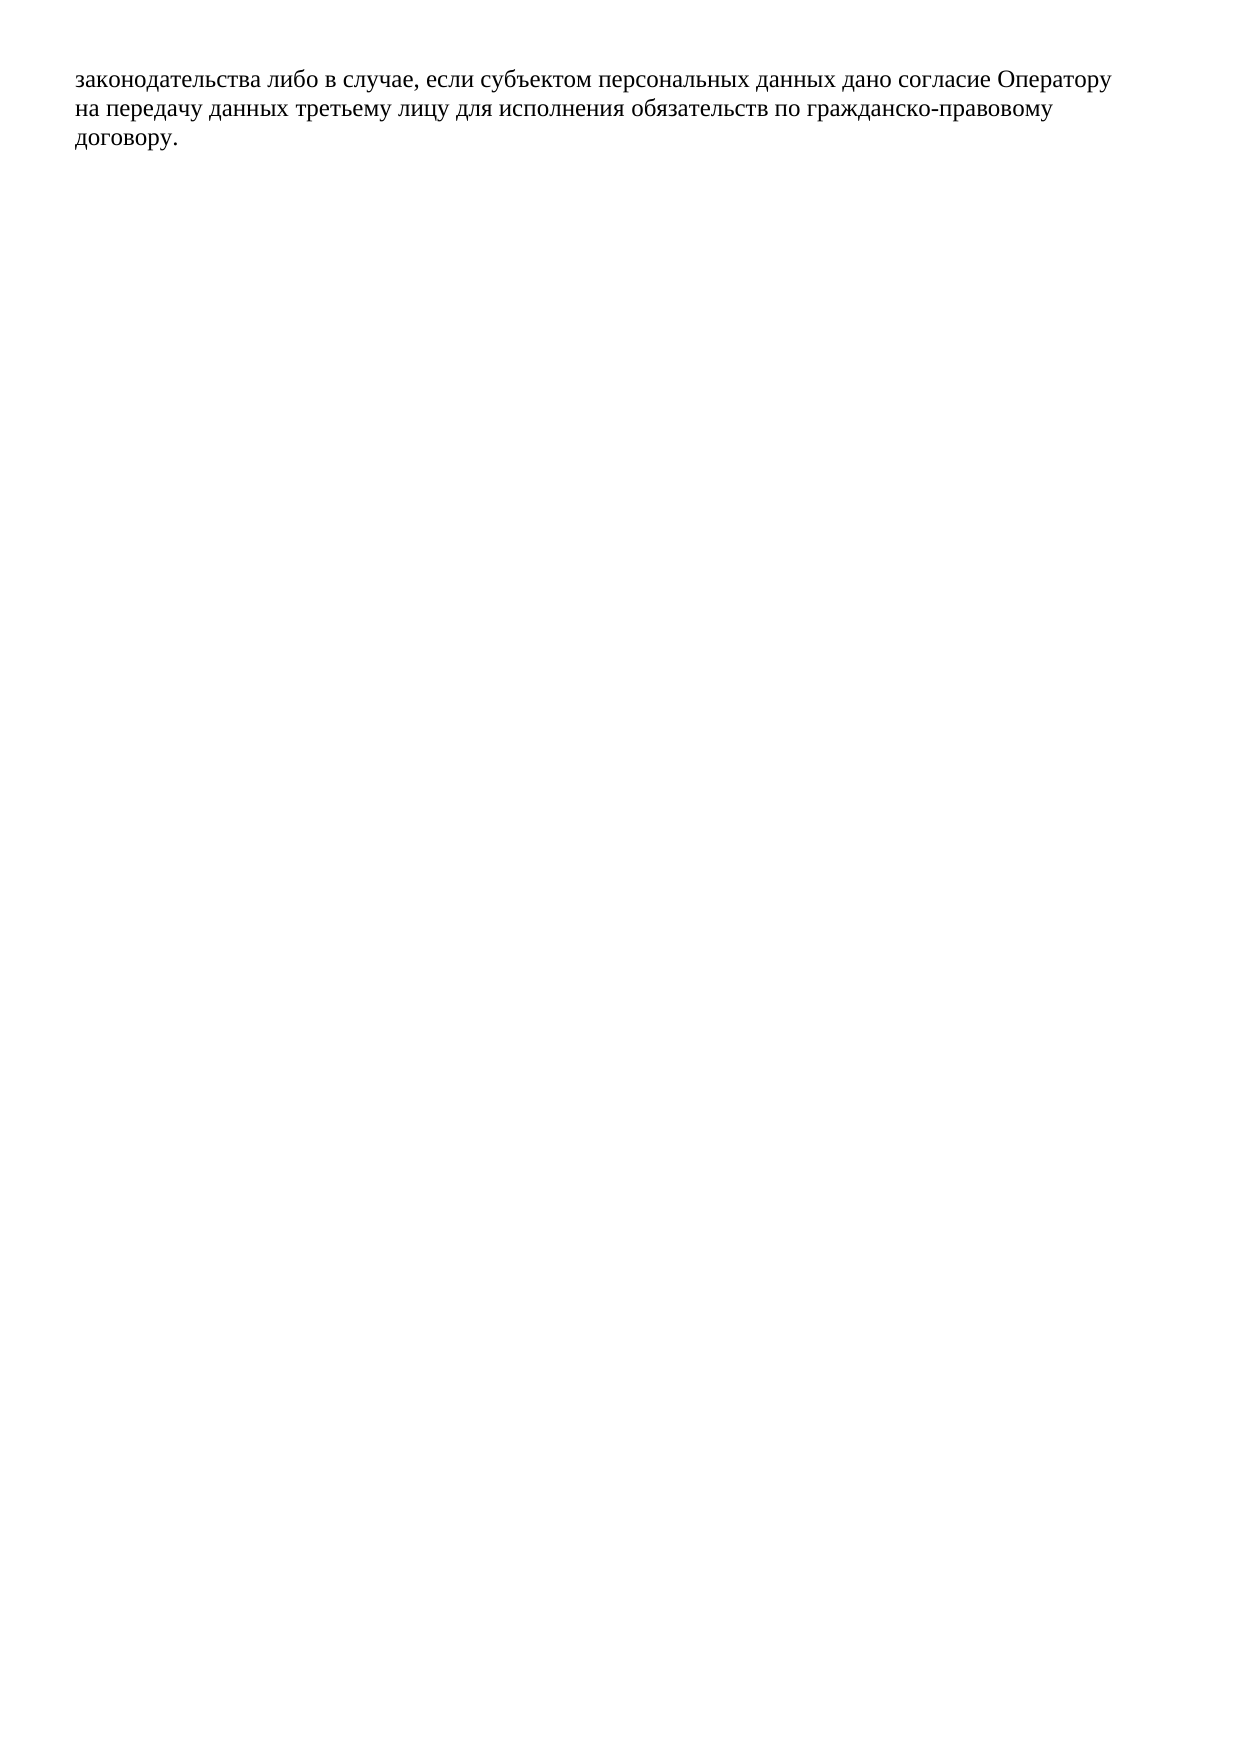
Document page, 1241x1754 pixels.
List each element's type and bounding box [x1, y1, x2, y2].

list [75, 64, 1143, 151]
